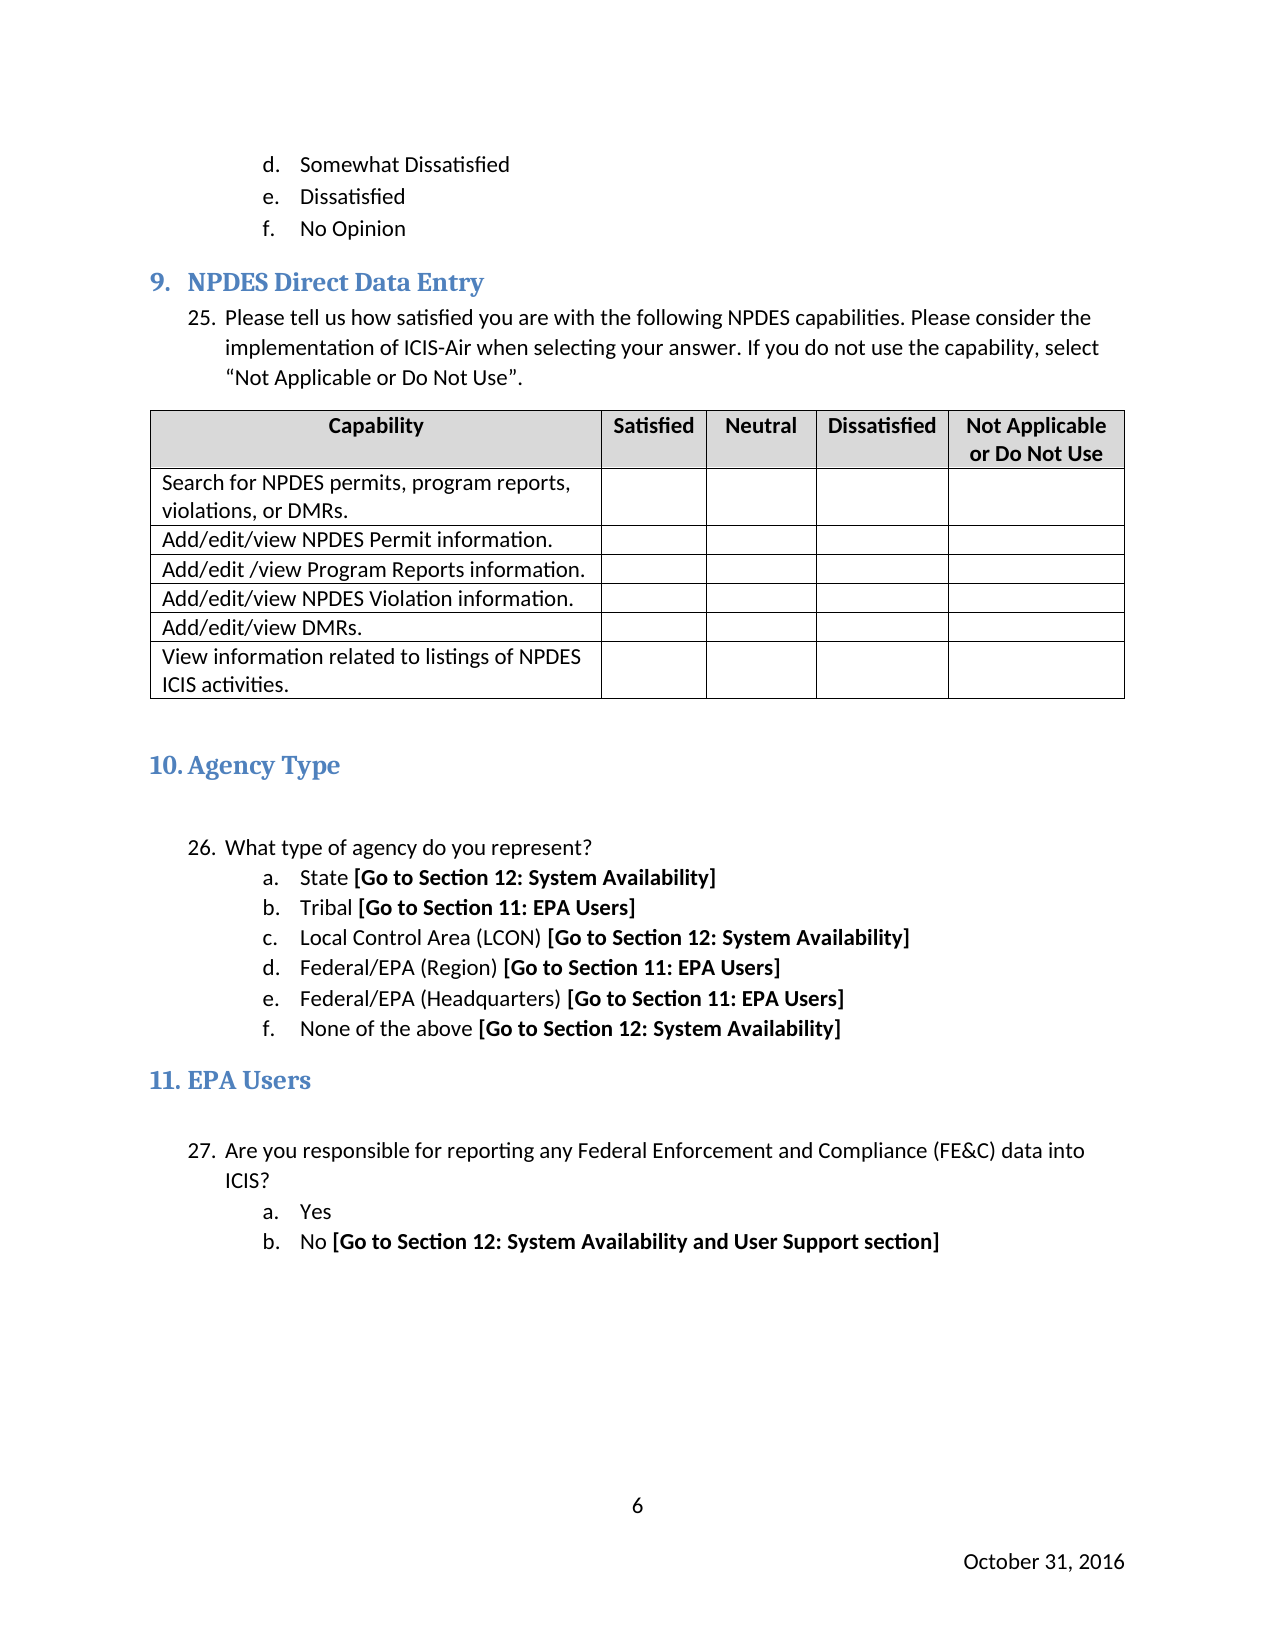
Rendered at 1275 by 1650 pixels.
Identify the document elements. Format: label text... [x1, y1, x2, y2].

table_cell [707, 613, 816, 641]
table_cell [602, 469, 706, 524]
table_cell [949, 613, 1124, 641]
table_header Neutral [707, 411, 816, 467]
table_cell [707, 584, 816, 612]
table_cell [707, 526, 816, 554]
table_cell Add/edit/view NPDES Permit information. [151, 526, 601, 554]
table_cell [602, 584, 706, 612]
table_header Dissatisfied [817, 411, 948, 467]
list Please tell us how satisfied you are with the following NPDES capabilities. Please consider the implementation of ICIS-Air when selecting your answer. If you do not use the capability, select “Not Applicable or Do Not Use”. [187, 303, 1125, 392]
table_cell [949, 526, 1124, 554]
table_cell [817, 642, 948, 698]
list Tribal [Go to Section 11: EPA Users] [262, 893, 1125, 921]
table_cell [602, 526, 706, 554]
table_cell [949, 469, 1124, 524]
table_cell [602, 555, 706, 583]
list None of the above [Go to Section 12: System Availability] [262, 1014, 1125, 1042]
list Local Control Area (LCON) [Go to Section 12: System Availability] [262, 923, 1125, 951]
table_cell [817, 469, 948, 524]
table_cell [949, 642, 1124, 698]
table_cell [817, 555, 948, 583]
table_cell [602, 642, 706, 698]
list Yes [262, 1197, 1125, 1225]
table_cell [817, 613, 948, 641]
subtitle EPA Users [150, 1065, 1125, 1132]
list No [Go to Section 12: System Availability and User Support section] [262, 1227, 1125, 1285]
table_cell Search for NPDES permits, program reports, violations, or DMRs. [151, 469, 601, 524]
table_cell [602, 613, 706, 641]
list Somewhat Dissatisfied [262, 150, 1125, 178]
table_cell [707, 555, 816, 583]
list What type of agency do you represent? [187, 833, 1125, 861]
table_cell Add/edit/view DMRs. [151, 613, 601, 641]
table_cell [949, 555, 1124, 583]
subtitle Agency Type [150, 750, 1125, 781]
table_header Satisfied [602, 411, 706, 467]
table_cell [817, 584, 948, 612]
list Dissatisfied [262, 182, 1125, 210]
subtitle NPDES Direct Data Entry [150, 267, 1125, 298]
list No Opinion [262, 214, 1125, 242]
list Federal/EPA (Region) [Go to Section 11: EPA Users] [262, 953, 1125, 981]
table_header Not Applicable or Do Not Use [949, 411, 1124, 467]
table_cell [707, 469, 816, 524]
table_header Capability [151, 411, 601, 467]
list Federal/EPA (Headquarters) [Go to Section 11: EPA Users] [262, 984, 1125, 1012]
list State [Go to Section 12: System Availability] [262, 863, 1125, 891]
list Are you responsible for reporting any Federal Enforcement and Compliance (FE&C) data into ICIS? [187, 1136, 1125, 1194]
table_cell [817, 526, 948, 554]
table_cell [949, 584, 1124, 612]
table_cell [707, 642, 816, 698]
table_cell Add/edit /view Program Reports information. [151, 555, 601, 583]
table_cell Add/edit/view NPDES Violation information. [151, 584, 601, 612]
table_cell View information related to listings of NPDES ICIS activities. [151, 642, 601, 698]
